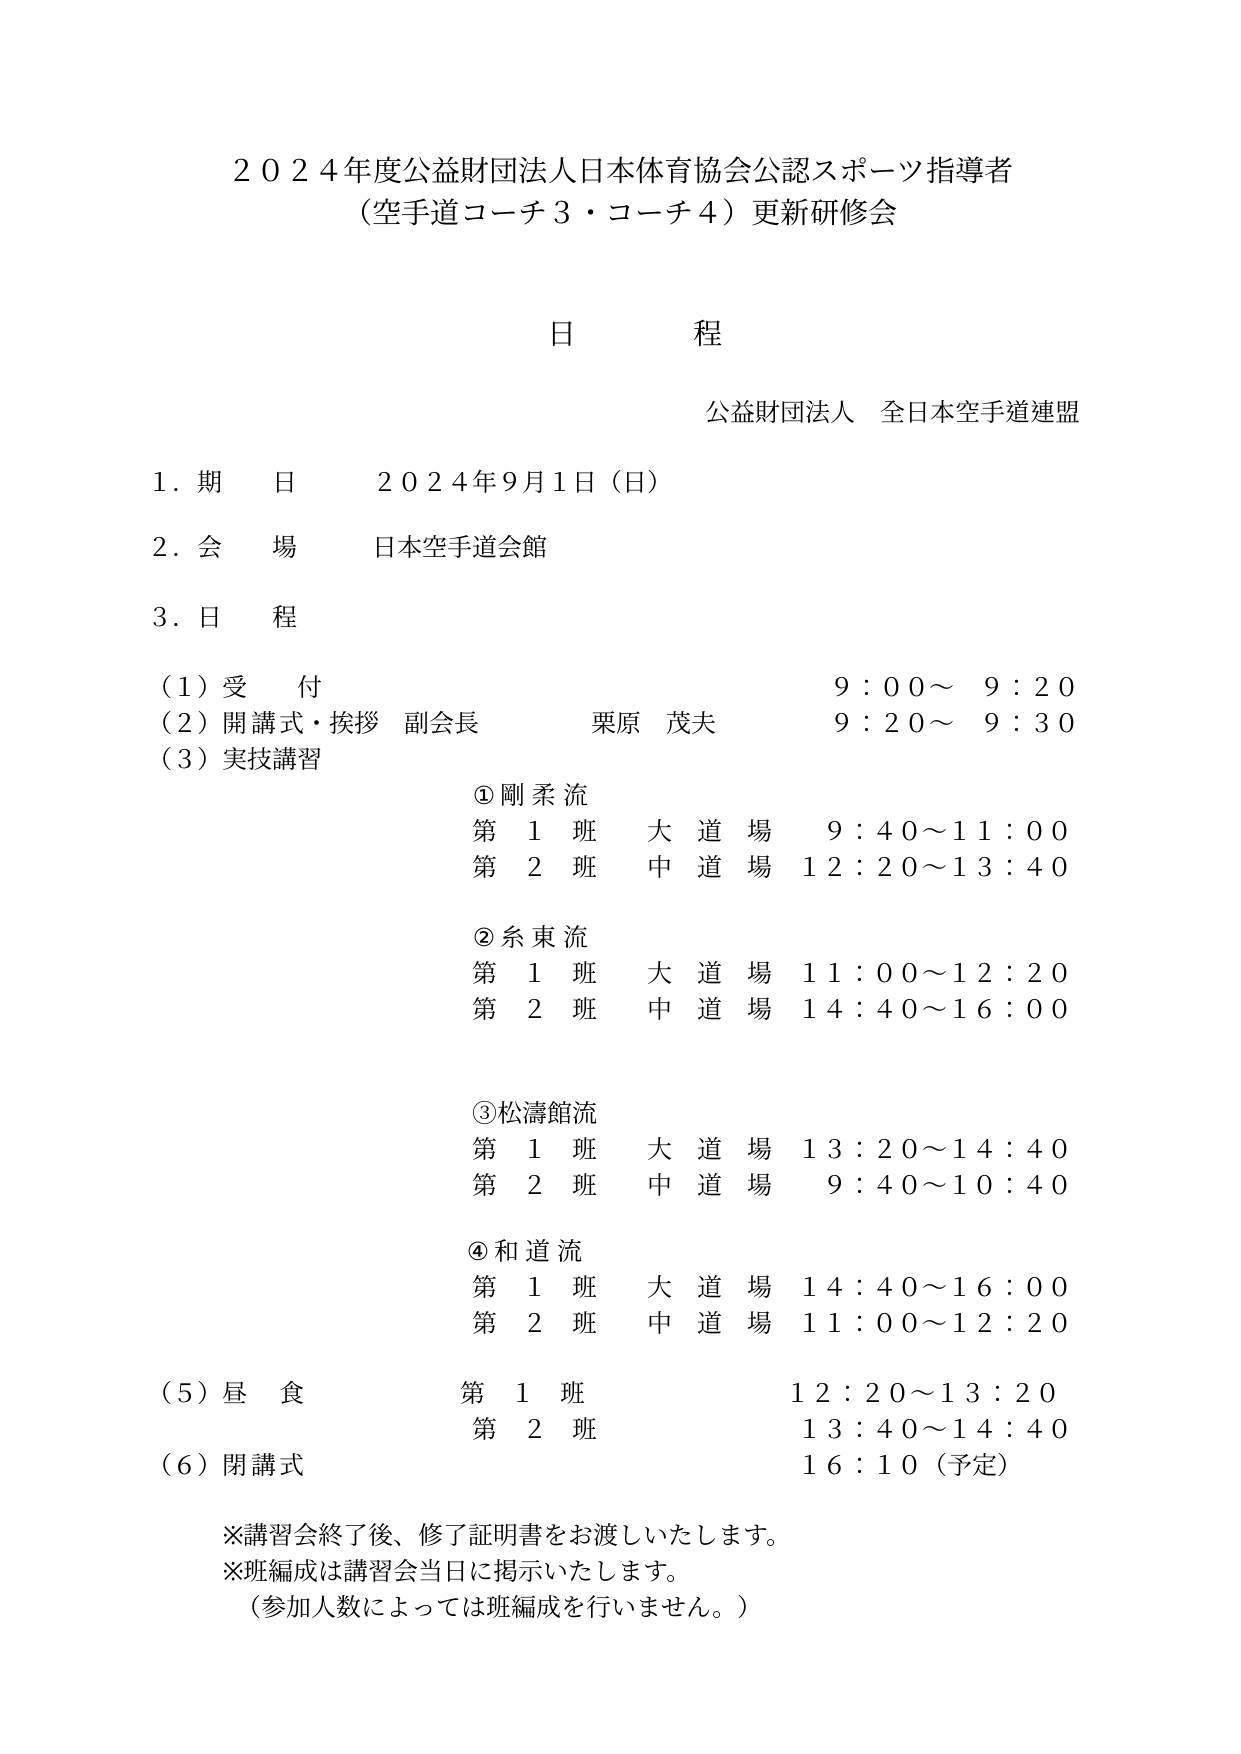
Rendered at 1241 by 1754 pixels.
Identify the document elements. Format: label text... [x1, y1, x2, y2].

text 日 程 [148, 311, 1092, 353]
text ①剛 柔 流 [148, 776, 1092, 812]
text 第 １ 班 大 道 場 １３：２０～１４：４０ [148, 1130, 1092, 1166]
text （６）閉講式 １６：１０（予定） [148, 1445, 1092, 1481]
text 第 ２ 班 １３：４０～１４：４０ [148, 1409, 1092, 1445]
text （１）受 付 ９：００～ ９：２０ [148, 668, 1092, 704]
text 第 ２ 班 中 道 場 １１：００～１２：２０ [148, 1303, 1092, 1339]
text １．期 日 ２０２４年９月１日（日） [148, 462, 1092, 498]
text 第 ２ 班 中 道 場 １２：２０～１３：４０ [148, 848, 1092, 884]
text 第 １ 班 大 道 場 １１：００～１２：２０ [148, 954, 1092, 990]
text ③松濤館流 [148, 1094, 1092, 1130]
text （参加人数によっては班編成を行いません。） [160, 1587, 1092, 1623]
text 第 １ 班 大 道 場 １４：４０～１６：００ [148, 1268, 1092, 1303]
text 公益財団法人 全日本空手道連盟 [148, 392, 1080, 428]
text （３）実技講習 [148, 740, 1092, 776]
text （２）開講式・挨拶 副会長 栗原 茂夫 ９：２０～ ９：３０ [148, 704, 1092, 740]
text ３．日 程 [148, 598, 1092, 634]
text ２０２４年度公益財団法人日本体育協会公認スポーツ指導者 [148, 148, 1092, 189]
text ※班編成は講習会当日に掲示いたします。 [160, 1551, 1092, 1587]
text 第 ２ 班 中 道 場 １４：４０～１６：００ [148, 990, 1092, 1026]
text 第 ２ 班 中 道 場 ９：４０～１０：４０ [148, 1166, 1092, 1202]
text ④和 道 流 [148, 1232, 1092, 1268]
text （空手道コーチ３・コーチ４）更新研修会 [148, 189, 1092, 231]
text ※講習会終了後、修了証明書をお渡しいたします。 [160, 1515, 1092, 1551]
text （５）昼 食 第 １ 班 １２：２０～１３：２０ [148, 1373, 1092, 1409]
text 第 １ 班 大 道 場 ９：４０～１１：００ [148, 812, 1092, 848]
text ２．会 場 日本空手道会館 [148, 528, 1092, 564]
text ②糸 東 流 [148, 918, 1092, 954]
